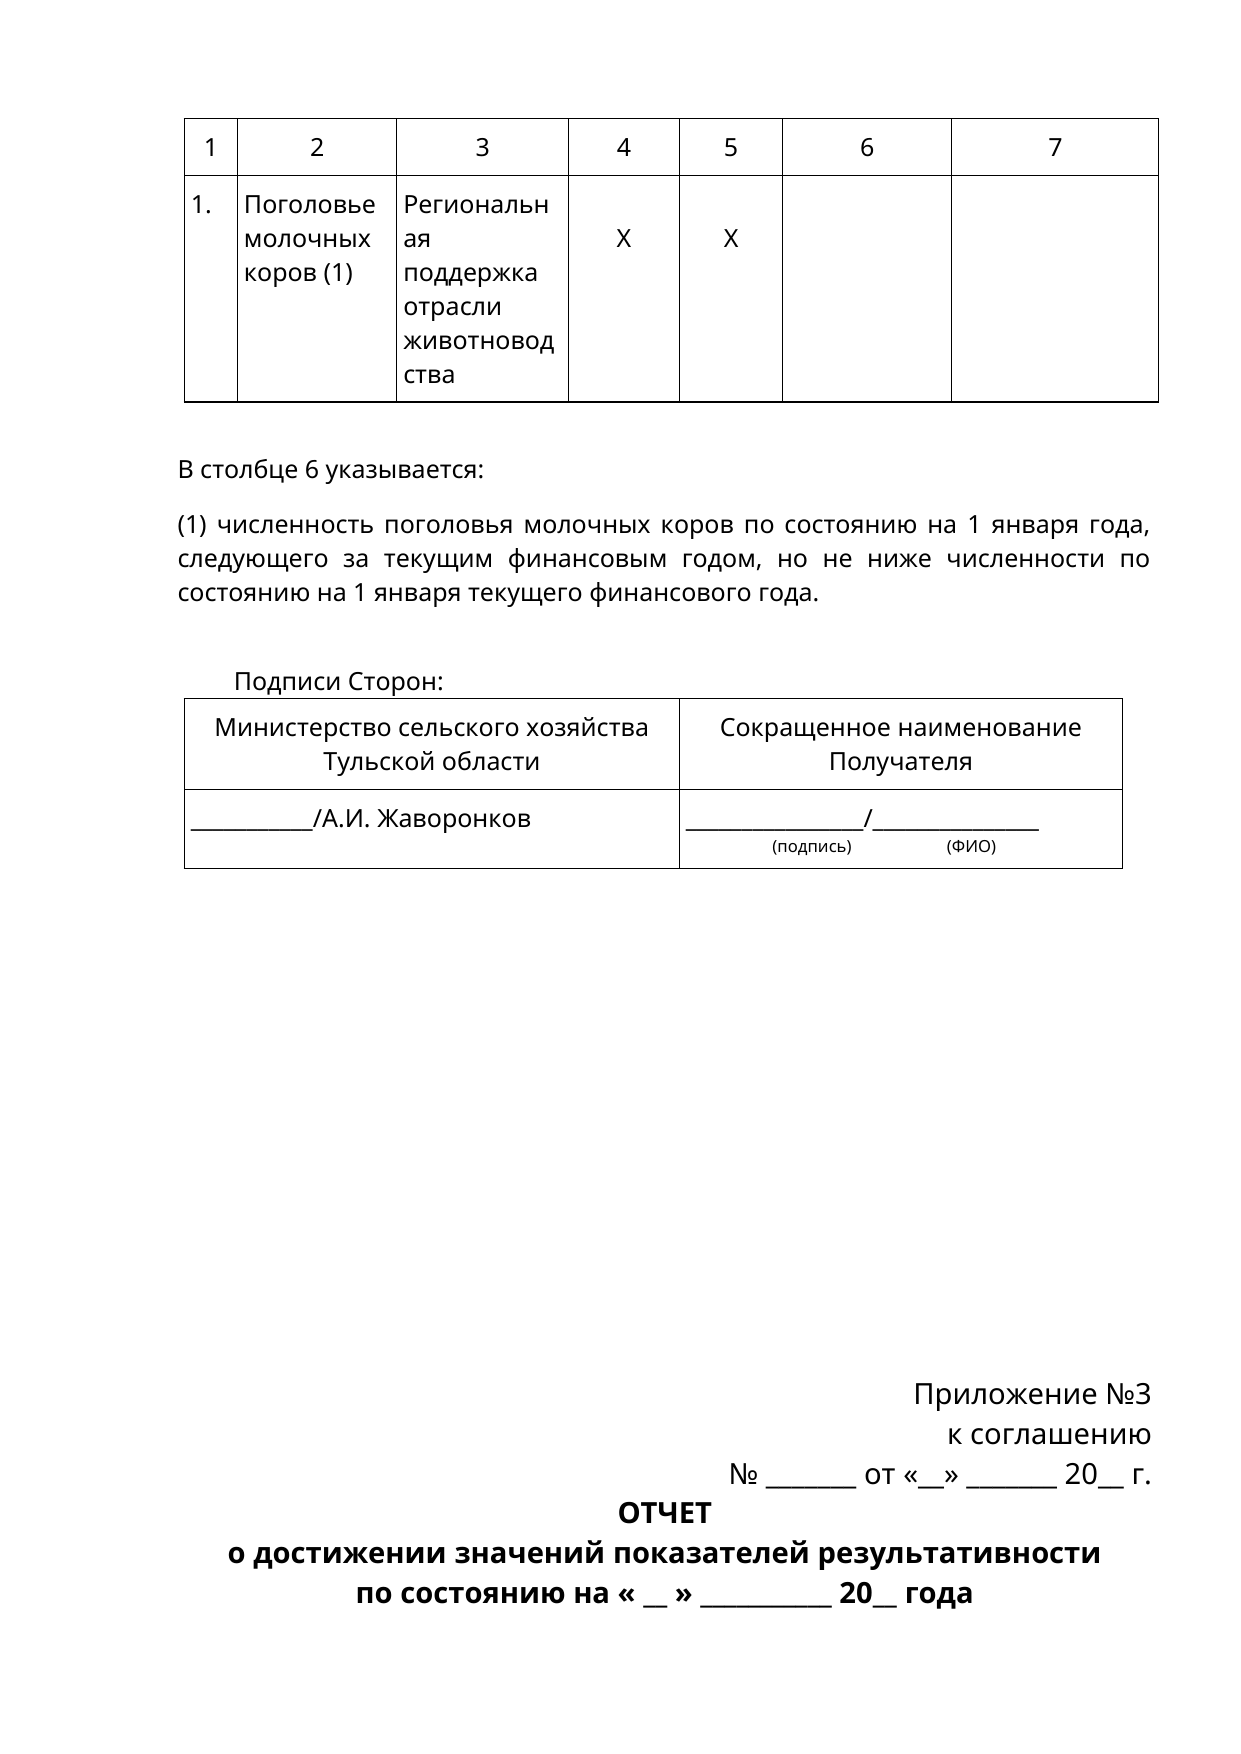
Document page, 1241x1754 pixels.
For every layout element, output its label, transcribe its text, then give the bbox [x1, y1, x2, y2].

table_header Министерство сельского хозяйства Тульской области [185, 699, 679, 789]
text (1) численность поголовья молочных коров по состоянию на 1 января года, следующего за текущим финансовым годом, но не ниже численности по состоянию на 1 января текущего финансового года. [177, 507, 1152, 609]
text к соглашению [177, 1413, 1152, 1453]
table_cell [952, 176, 1158, 401]
text ОТЧЕТ [177, 1493, 1152, 1532]
text по состоянию на « __ » ___________ 20__ года [177, 1572, 1152, 1612]
text В столбце 6 указывается: [177, 452, 1152, 486]
table_cell Региональная поддержка отрасли животноводства [397, 176, 568, 401]
table_cell 5 [680, 119, 782, 174]
table_cell Поголовье молочных коров (1) [238, 176, 396, 401]
text о достижении значений показателей результативности [177, 1532, 1152, 1572]
table_cell Х [680, 176, 782, 401]
table_cell Х [569, 176, 679, 401]
table_cell 2 [238, 119, 396, 174]
table_cell 3 [397, 119, 568, 174]
table_cell ___________/А.И. Жаворонков [185, 790, 679, 868]
text Подписи Сторон: [177, 664, 1152, 698]
table_cell 4 [569, 119, 679, 174]
table_cell 7 [952, 119, 1158, 174]
text № _______ от «__» _______ 20__ г. [177, 1453, 1152, 1493]
text Приложение №3 [177, 1374, 1152, 1413]
table_cell 1. [185, 176, 237, 401]
table_cell ________________/_______________ (подпись) (ФИО) [680, 790, 1122, 868]
table_header Сокращенное наименование Получателя [680, 699, 1122, 789]
table_cell [783, 176, 951, 401]
table_cell 6 [783, 119, 951, 174]
table_cell 1 [185, 119, 237, 174]
